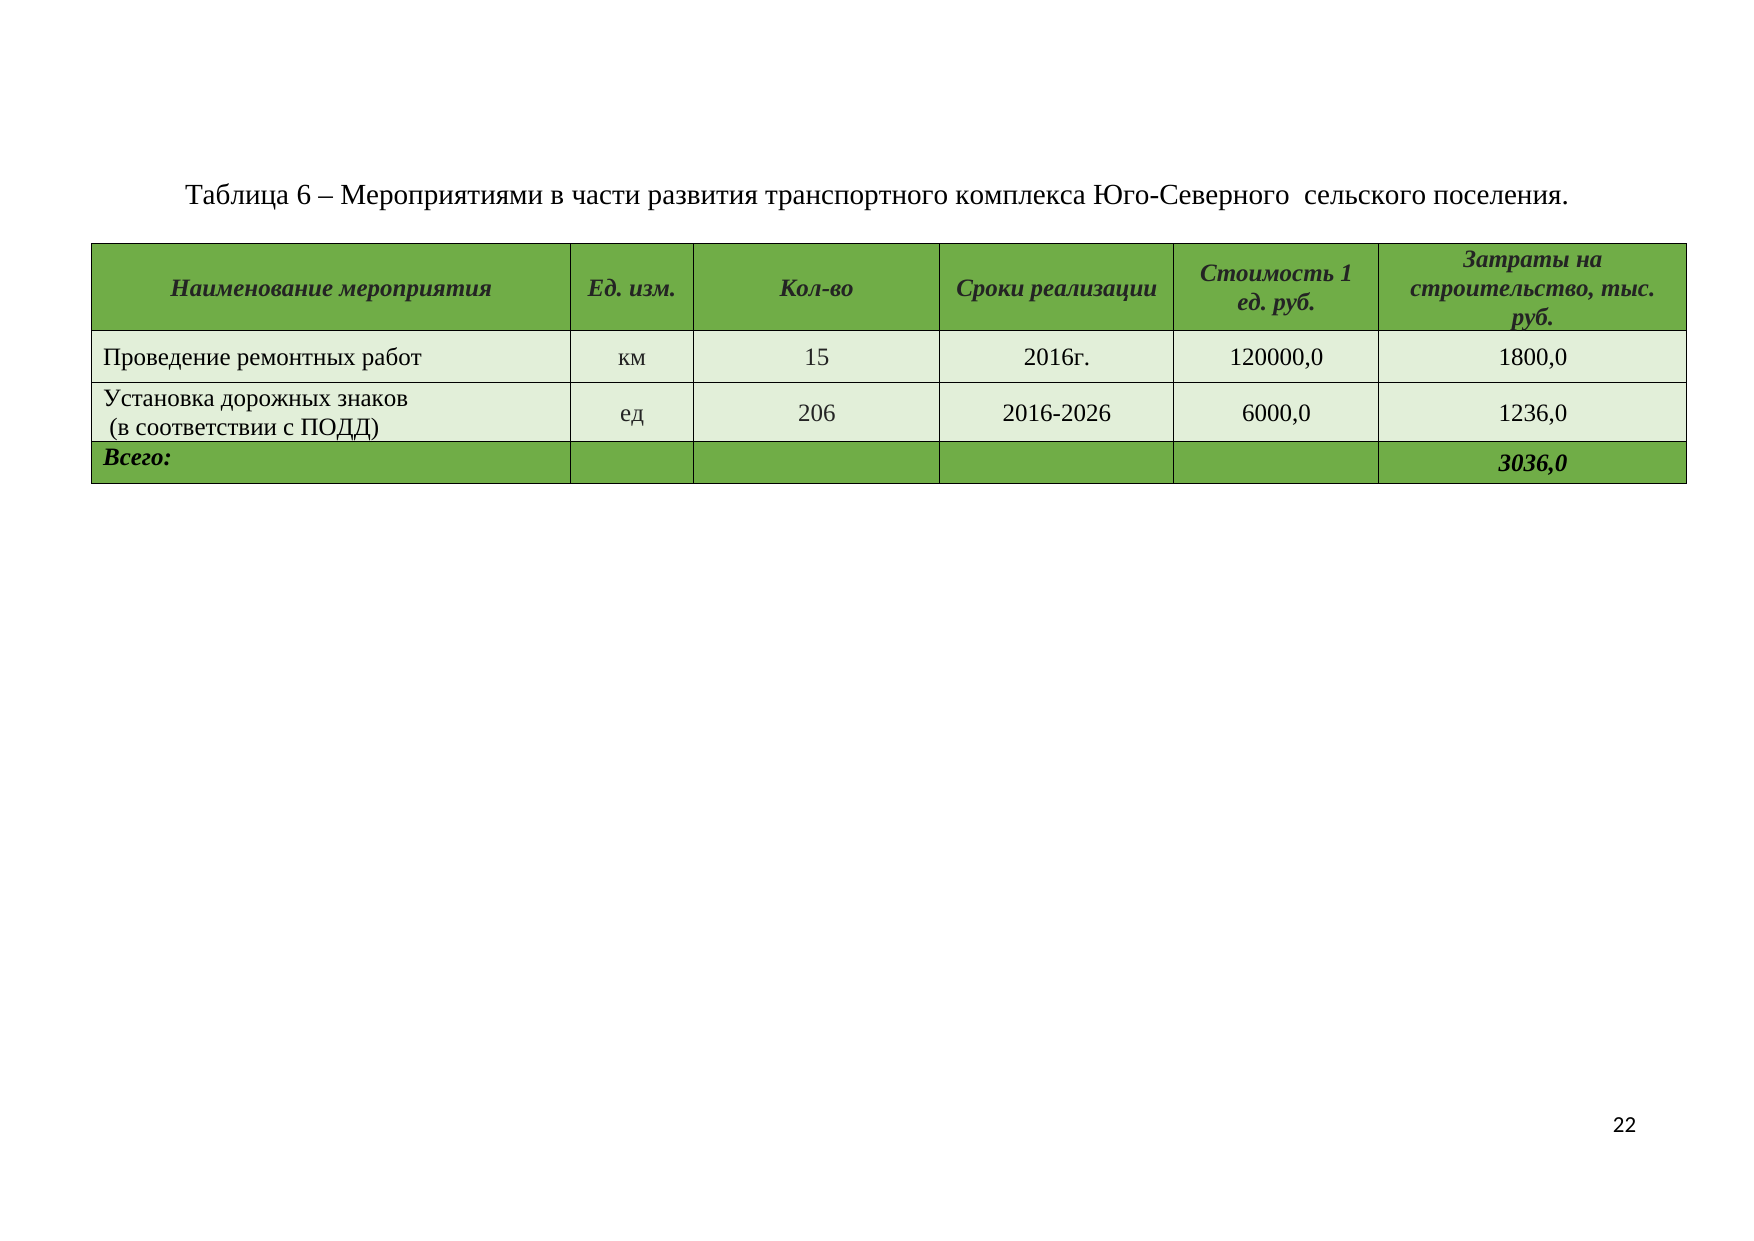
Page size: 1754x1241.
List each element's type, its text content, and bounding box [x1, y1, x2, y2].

table_cell 206 [694, 383, 939, 441]
table_cell 120000,0 [1174, 331, 1378, 382]
table_header Сроки реализации [940, 244, 1173, 330]
table_header Наименование мероприятия [92, 244, 570, 330]
table_cell км [571, 331, 693, 382]
table_cell Установка дорожных знаков (в соответствии с ПОДД) [92, 383, 570, 441]
text Таблица 6 – Мероприятиями в части развития транспортного комплекса Юго-Северного сельского поселения. [118, 177, 1636, 211]
table_cell 1800,0 [1379, 331, 1686, 382]
table_cell [1174, 442, 1378, 483]
table_cell Всего: [92, 442, 570, 483]
table_cell 2016-2026 [940, 383, 1173, 441]
table_header Стоимость 1 ед. руб. [1174, 244, 1378, 330]
table_cell 1236,0 [1379, 383, 1686, 441]
table_cell ед [571, 383, 693, 441]
table_cell 2016г. [940, 331, 1173, 382]
table_cell 3036,0 [1379, 442, 1686, 483]
table_cell 15 [694, 331, 939, 382]
table_cell [940, 442, 1173, 483]
table_header Кол-во [694, 244, 939, 330]
table_cell [571, 442, 693, 483]
table_header Ед. изм. [571, 244, 693, 330]
table_header Затраты на строительство, тыс. руб. [1379, 244, 1686, 330]
table_cell 6000,0 [1174, 383, 1378, 441]
table_cell Проведение ремонтных работ [92, 331, 570, 382]
table_cell [694, 442, 939, 483]
